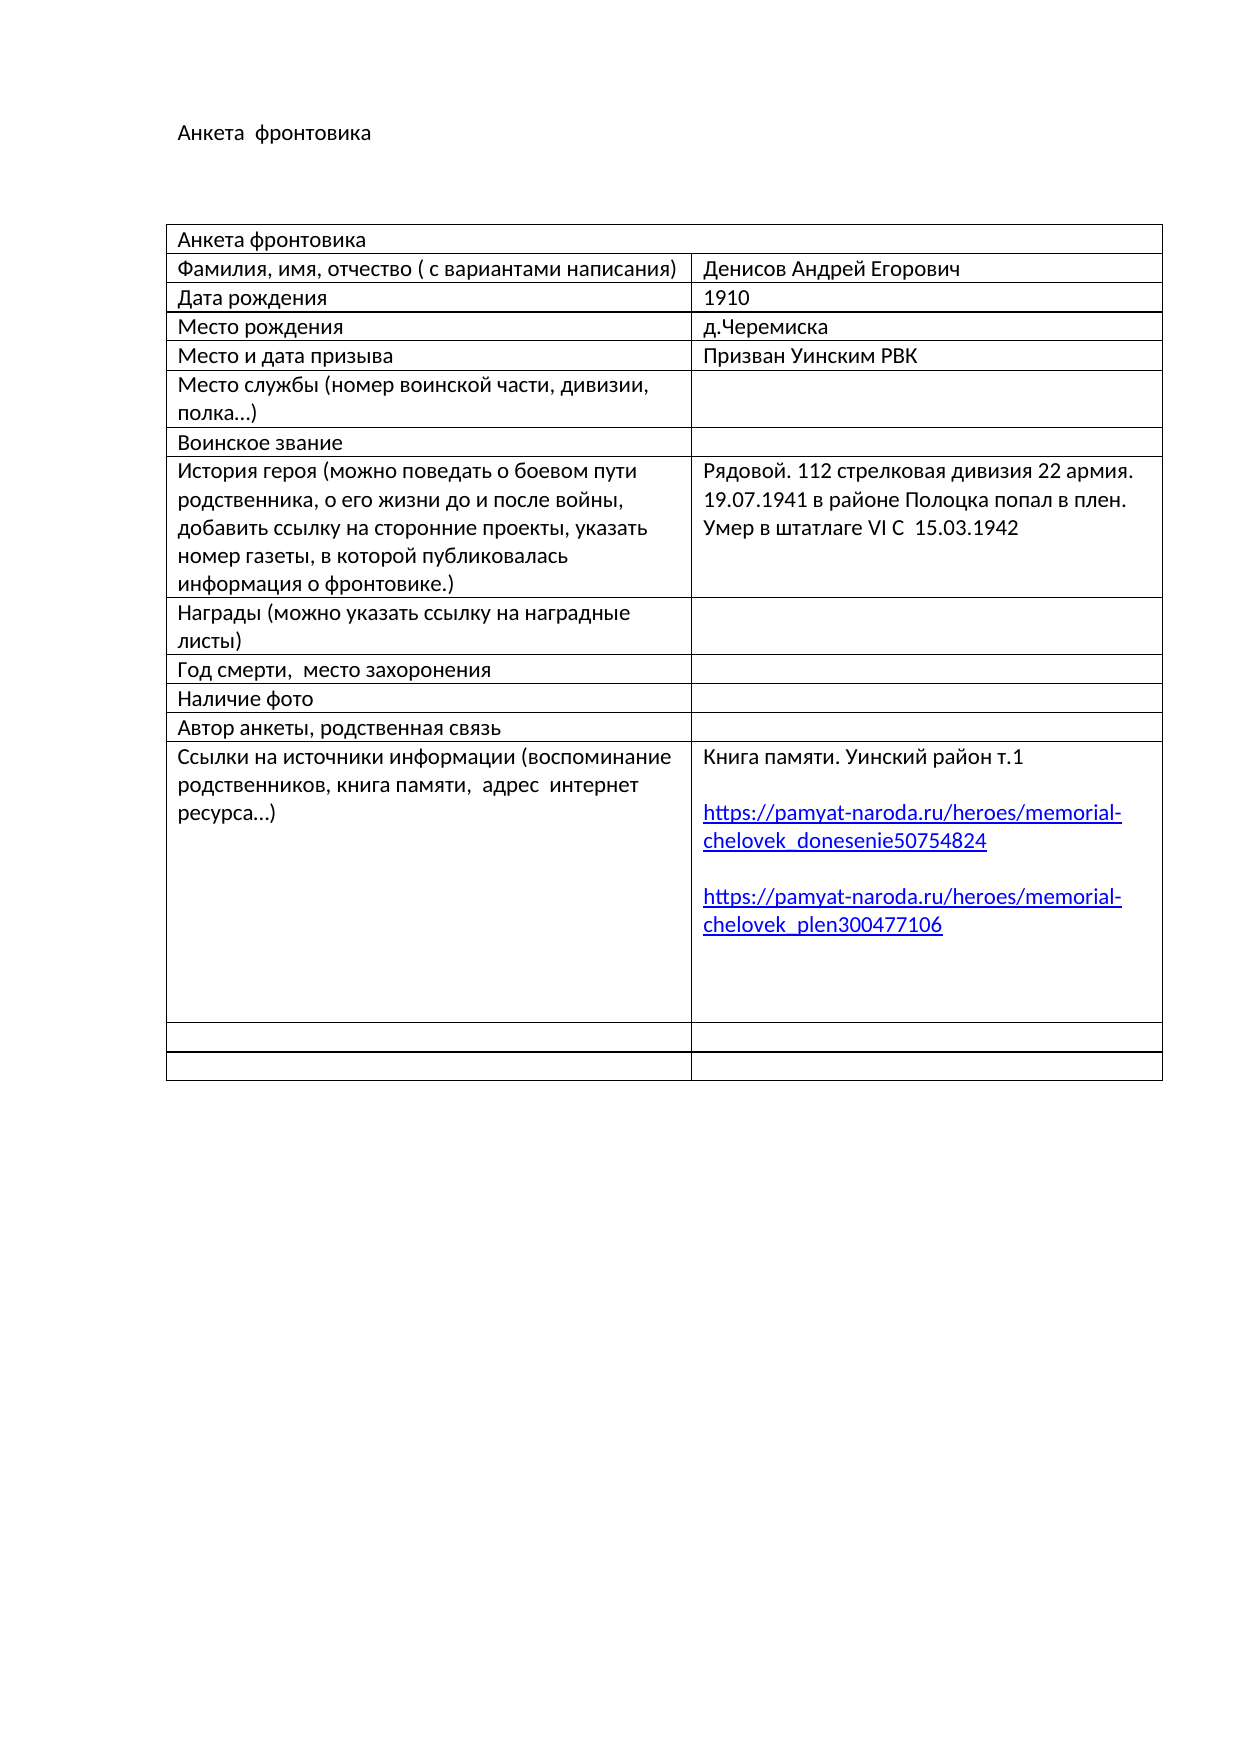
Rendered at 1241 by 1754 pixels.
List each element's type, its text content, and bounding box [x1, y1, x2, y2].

table_cell Ссылки на источники информации (воспоминание родственников, книга памяти, адрес интернет ресурса…) [167, 742, 691, 1022]
table_cell Денисов Андрей Егорович [692, 254, 1162, 282]
table_cell Книга памяти. Уинский район т.1 https://pamyat-naroda.ru/heroes/memorial-chelovek_donesenie50754824 https://pamyat-naroda.ru/heroes/memorial-chelovek_plen300477106 [692, 742, 1162, 1022]
table_cell д.Черемиска [692, 313, 1162, 340]
table_cell Наличие фото [167, 684, 691, 712]
text Анкета фронтовика [177, 118, 1152, 146]
table_cell [167, 1053, 691, 1080]
table_cell Дата рождения [167, 283, 691, 311]
table_cell Награды (можно указать ссылку на наградные листы) [167, 598, 691, 654]
table_cell [692, 713, 1162, 741]
table_cell [692, 428, 1162, 456]
table_cell [692, 655, 1162, 683]
table_cell Место и дата призыва [167, 341, 691, 369]
table_cell [692, 1053, 1162, 1080]
table_cell История героя (можно поведать о боевом пути родственника, о его жизни до и после войны, добавить ссылку на сторонние проекты, указать номер газеты, в которой публиковалась информация о фронтовике.) [167, 457, 691, 597]
table_cell Автор анкеты, родственная связь [167, 713, 691, 741]
table_cell Воинское звание [167, 428, 691, 456]
table_cell Фамилия, имя, отчество ( с вариантами написания) [167, 254, 691, 282]
table_cell [692, 371, 1162, 427]
table_cell Место рождения [167, 313, 691, 340]
table_cell Призван Уинским РВК [692, 341, 1162, 369]
table_cell Год смерти, место захоронения [167, 655, 691, 683]
table_cell [692, 598, 1162, 654]
table_header Анкета фронтовика [167, 225, 1162, 253]
table_cell [167, 1023, 691, 1051]
table_cell Место службы (номер воинской части, дивизии, полка…) [167, 371, 691, 427]
table_cell Рядовой. 112 стрелковая дивизия 22 армия. 19.07.1941 в районе Полоцка попал в плен. Умер в штатлаге VI C 15.03.1942 [692, 457, 1162, 597]
table_cell [692, 1023, 1162, 1051]
table_cell 1910 [692, 283, 1162, 311]
table_cell [692, 684, 1162, 712]
